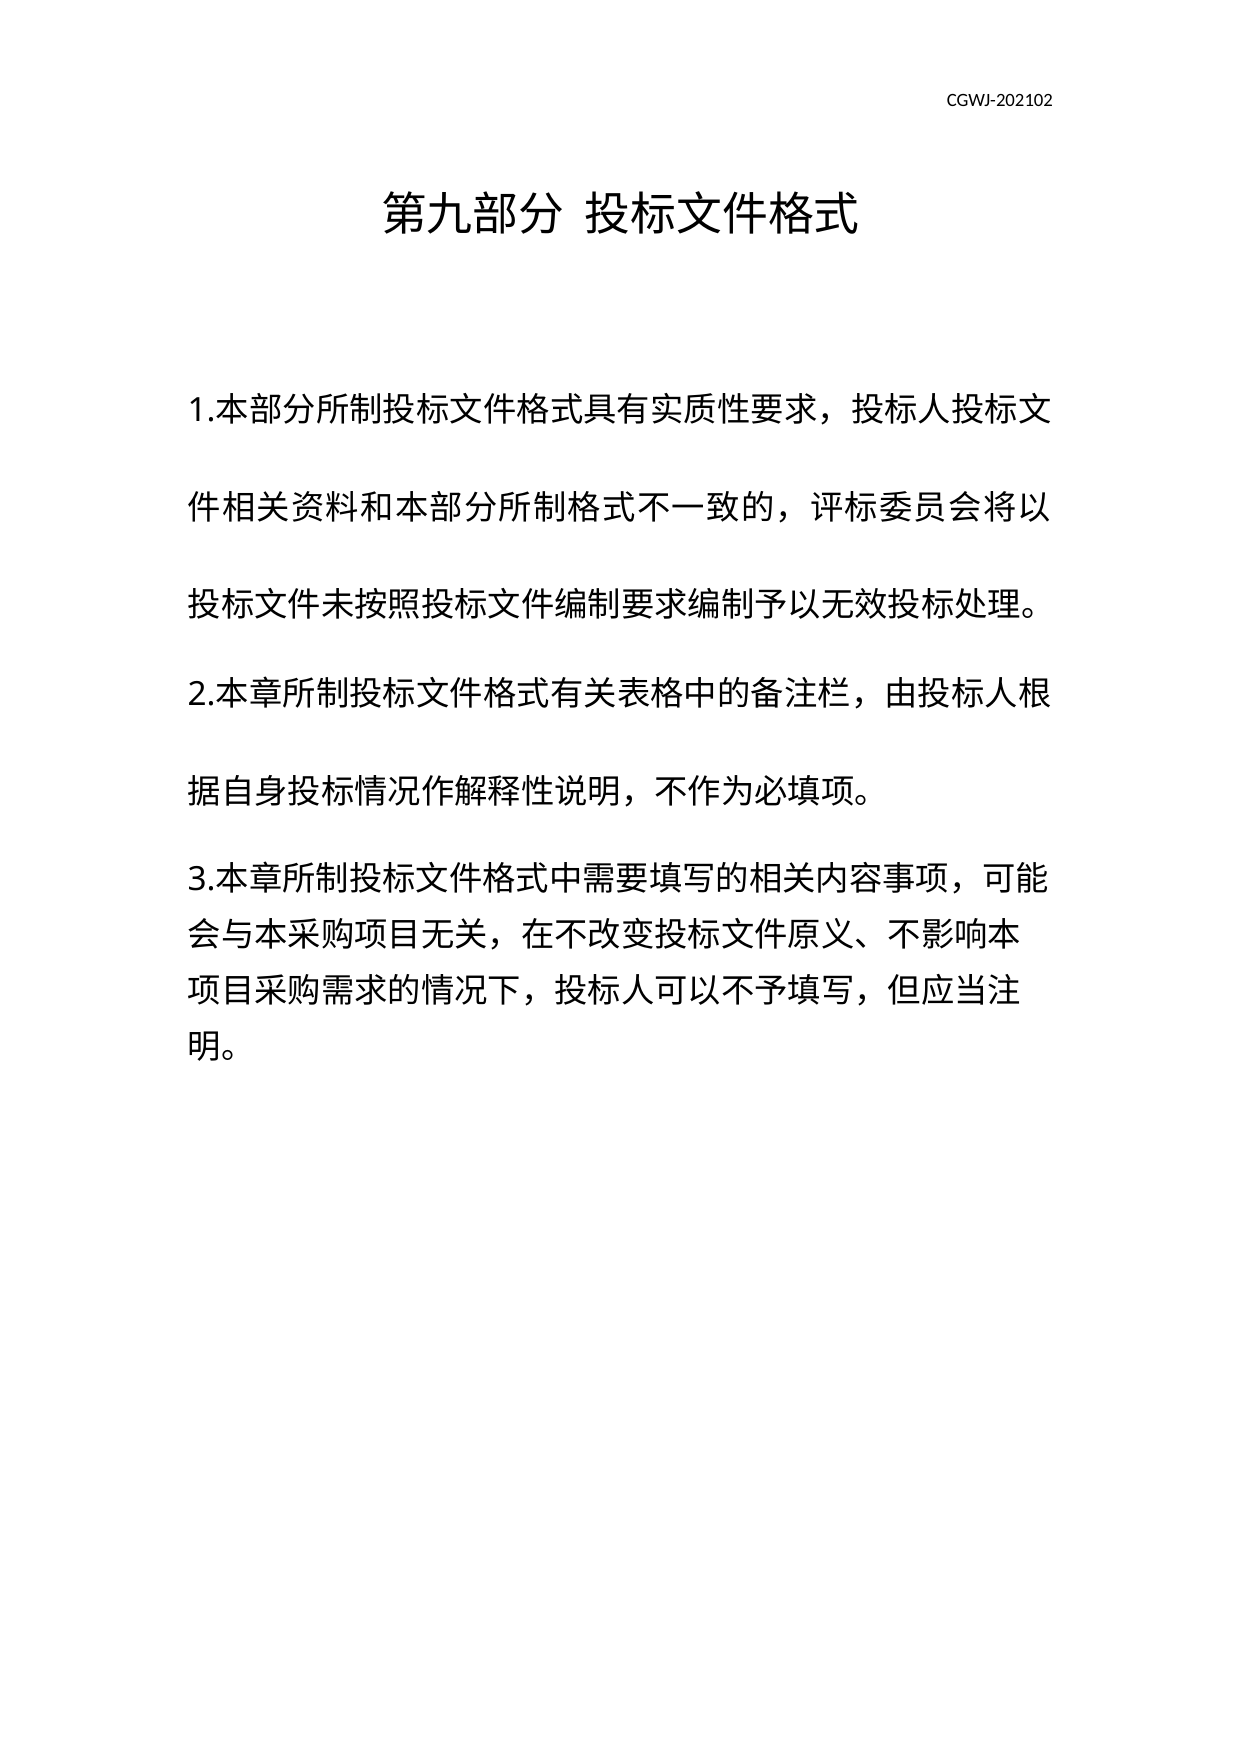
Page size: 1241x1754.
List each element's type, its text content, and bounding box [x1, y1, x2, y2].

text 第九部分 投标文件格式 [187, 162, 1053, 259]
text 1.本部分所制投标文件格式具有实质性要求，投标人投标文件相关资料和本部分所制格式不一致的，评标委员会将以投标文件未按照投标文件编制要求编制予以无效投标处理。 [187, 374, 1053, 634]
text 3.本章所制投标文件格式中需要填写的相关内容事项，可能会与本采购项目无关，在不改变投标文件原义、不影响本项目采购需求的情况下，投标人可以不予填写，但应当注明。 [187, 845, 1053, 1070]
text 2.本章所制投标文件格式有关表格中的备注栏，由投标人根据自身投标情况作解释性说明，不作为必填项。 [187, 659, 1053, 821]
